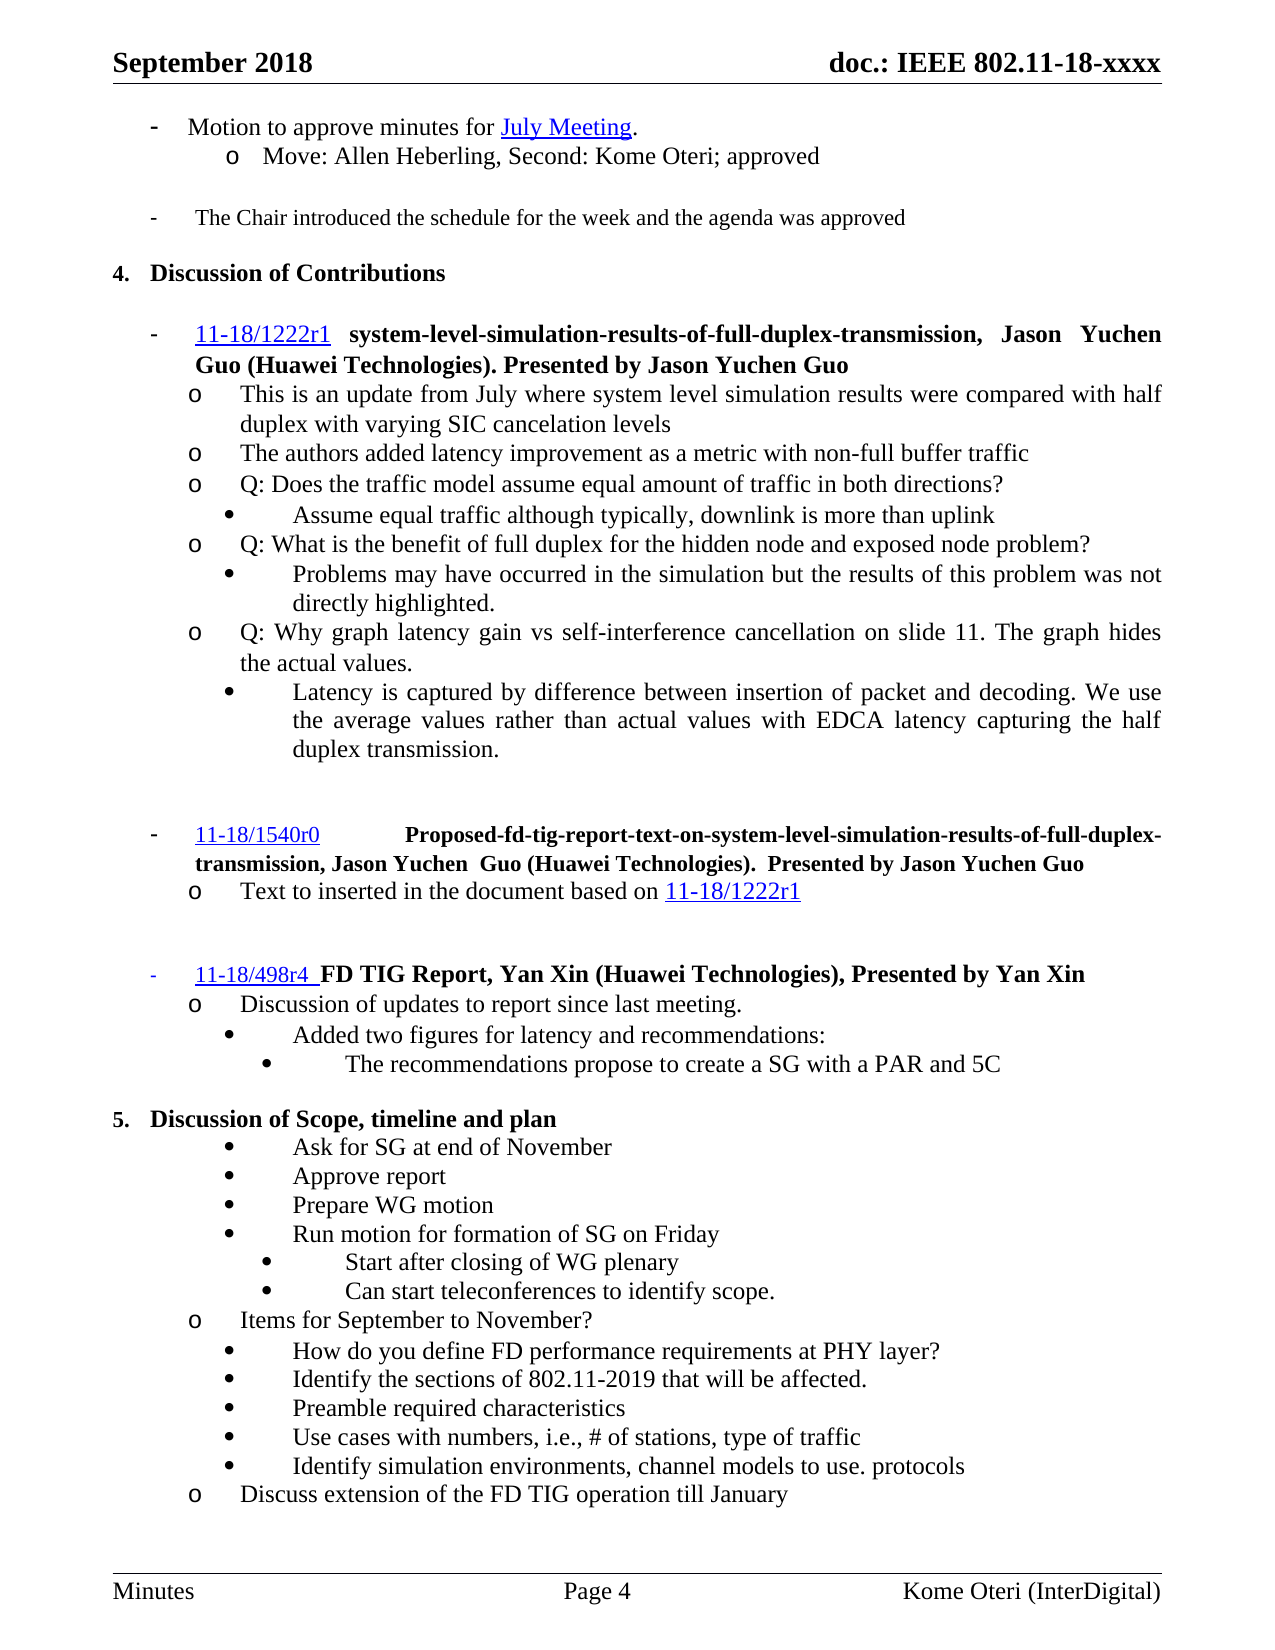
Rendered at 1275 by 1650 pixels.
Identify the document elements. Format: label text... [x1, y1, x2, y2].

list The authors added latency improvement as a metric with non-full buffer traffic [187, 438, 1162, 469]
list Added two figures for latency and recommendations: [225, 1020, 1162, 1049]
list Ask for SG at end of November [225, 1132, 1162, 1161]
list How do you define FD performance requirements at PHY layer? [225, 1336, 1162, 1364]
list Discussion of Scope, timeline and plan [112, 1104, 1162, 1132]
list Discussion of updates to report since last meeting. [187, 989, 1162, 1020]
list Q: What is the benefit of full duplex for the hidden node and exposed node problem? [187, 529, 1162, 559]
list This is an update from July where system level simulation results were compared with half duplex with varying SIC cancelation levels [187, 379, 1162, 438]
list Latency is captured by difference between insertion of packet and decoding. We use the average values rather than actual values with EDCA latency capturing the half duplex transmission. [225, 677, 1162, 763]
list 11-18/498r4 FD TIG Report, Yan Xin (Huawei Technologies), Presented by Yan Xin [150, 959, 1162, 989]
list Use cases with numbers, i.e., # of stations, type of traffic [225, 1422, 1162, 1451]
list Text to inserted in the document based on 11-18/1222r1 [187, 876, 1162, 907]
list Q: Does the traffic model assume equal amount of traffic in both directions? [187, 469, 1162, 500]
list Preamble required characteristics [225, 1393, 1162, 1422]
list Problems may have occurred in the simulation but the results of this problem was not directly highlighted. [225, 559, 1162, 617]
list Identify the sections of 802.11-2019 that will be affected. [225, 1364, 1162, 1393]
list Discuss extension of the FD TIG operation till January [187, 1479, 1162, 1510]
list Can start teleconferences to identify scope. [262, 1276, 1162, 1305]
list Assume equal traffic although typically, downlink is more than uplink [225, 500, 1162, 529]
list 11-18/1540r0 Proposed-fd-tig-report-text-on-system-level-simulation-results-of-full-duplex-transmission, Jason Yuchen Guo (Huawei Technologies). Presented by Jason Yuchen Guo [150, 816, 1162, 876]
list The recommendations propose to create a SG with a PAR and 5C [262, 1049, 1162, 1077]
list Q: Why graph latency gain vs self-interference cancellation on slide 11. The graph hides the actual values. [187, 617, 1162, 677]
list Prepare WG motion [225, 1190, 1162, 1219]
list Discussion of Contributions [112, 258, 1162, 287]
list Motion to approve minutes for July Meeting. [150, 112, 1162, 141]
list 11-18/1222r1 system-level-simulation-results-of-full-duplex-transmission, Jason Yuchen Guo (Huawei Technologies). Presented by Jason Yuchen Guo [150, 316, 1162, 379]
list Identify simulation environments, channel models to use. protocols [225, 1451, 1162, 1479]
list Start after closing of WG plenary [262, 1247, 1162, 1276]
list Items for September to November? [187, 1305, 1162, 1336]
list Run motion for formation of SG on Friday [225, 1219, 1162, 1247]
list Approve report [225, 1161, 1162, 1190]
list The Chair introduced the schedule for the week and the agenda was approved [150, 201, 1162, 232]
list Move: Allen Heberling, Second: Kome Oteri; approved [225, 141, 1162, 172]
